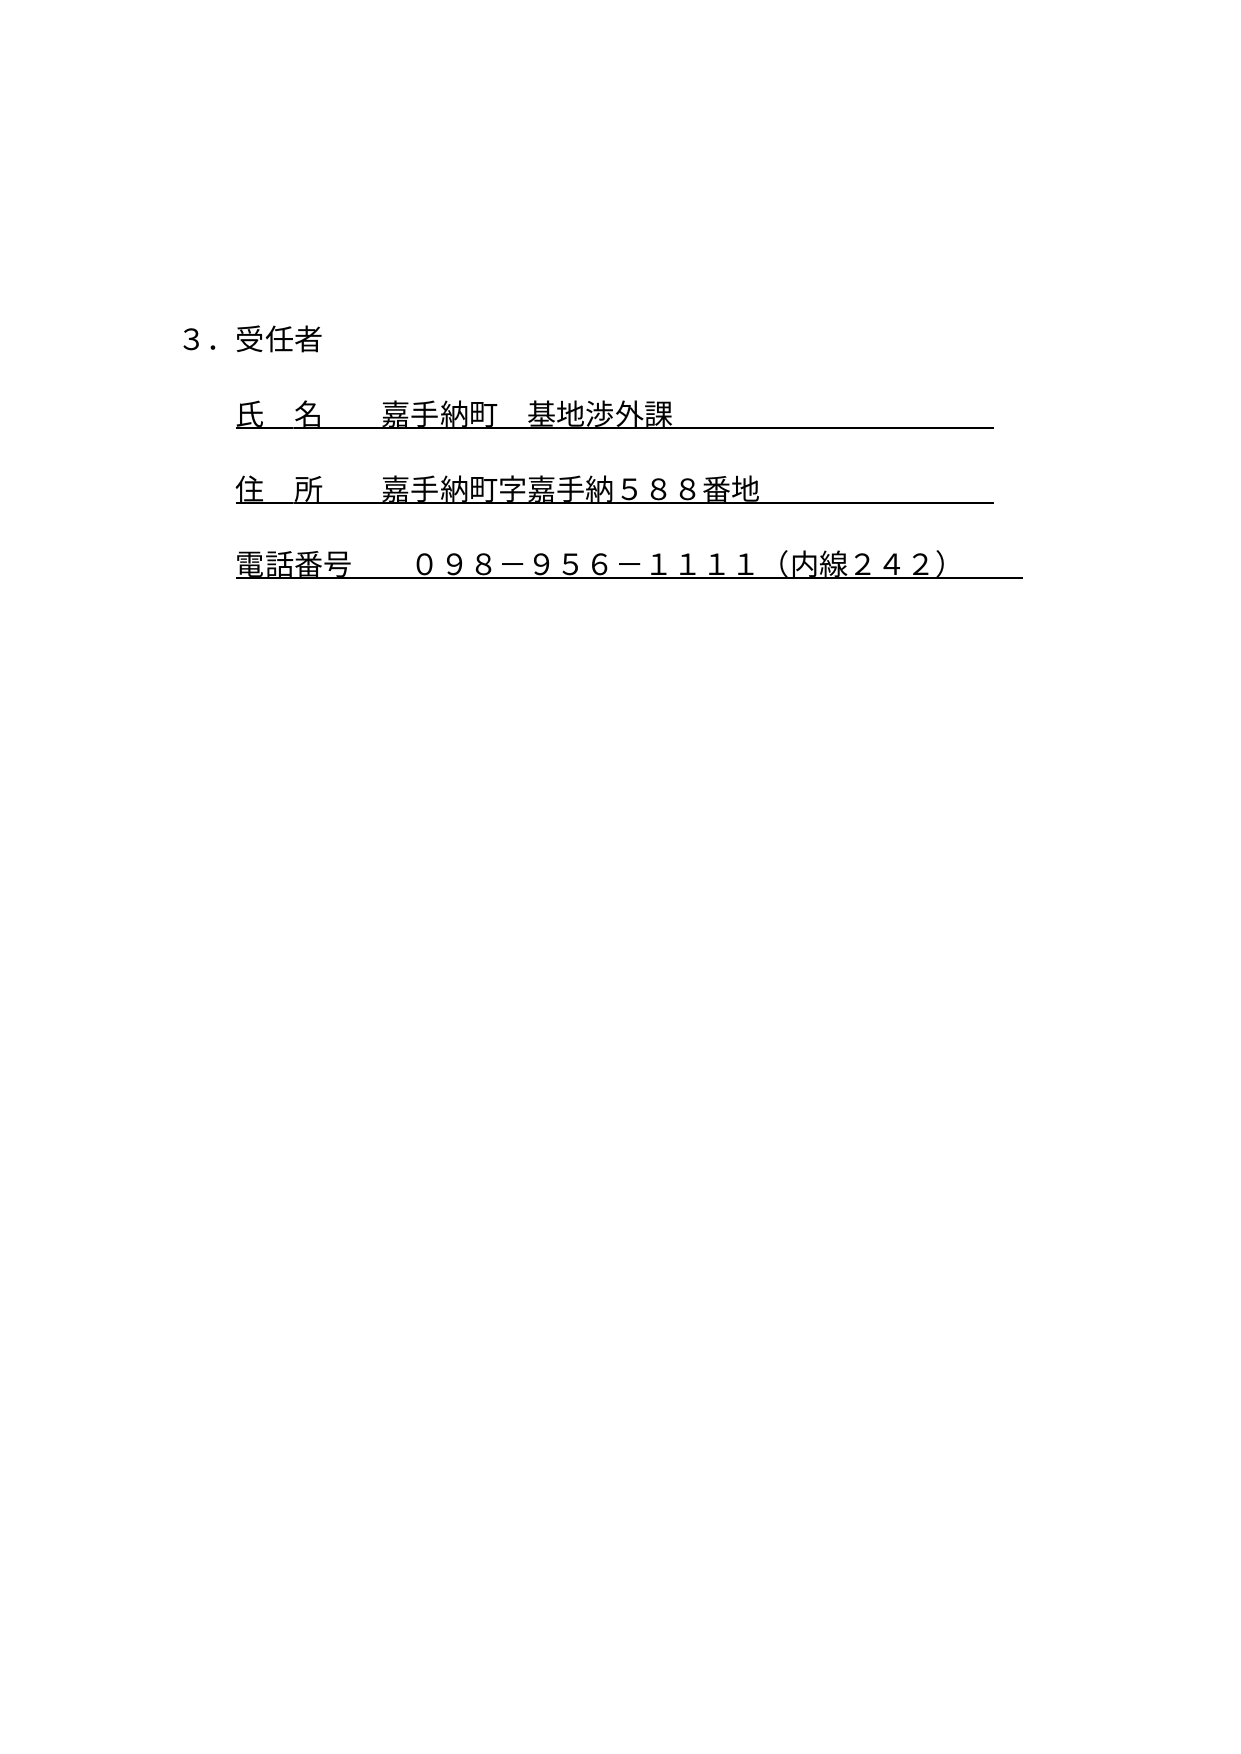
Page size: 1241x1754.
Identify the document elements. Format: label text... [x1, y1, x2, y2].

text ３．受任者 [177, 300, 1063, 375]
text 氏名 嘉手納町 基地渉外課 [177, 375, 1063, 450]
text 電話番号 ０９８－９５６－１１１１（内線２４２） [177, 525, 1063, 600]
text 住所 嘉手納町字嘉手納５８８番地 [177, 450, 1063, 525]
